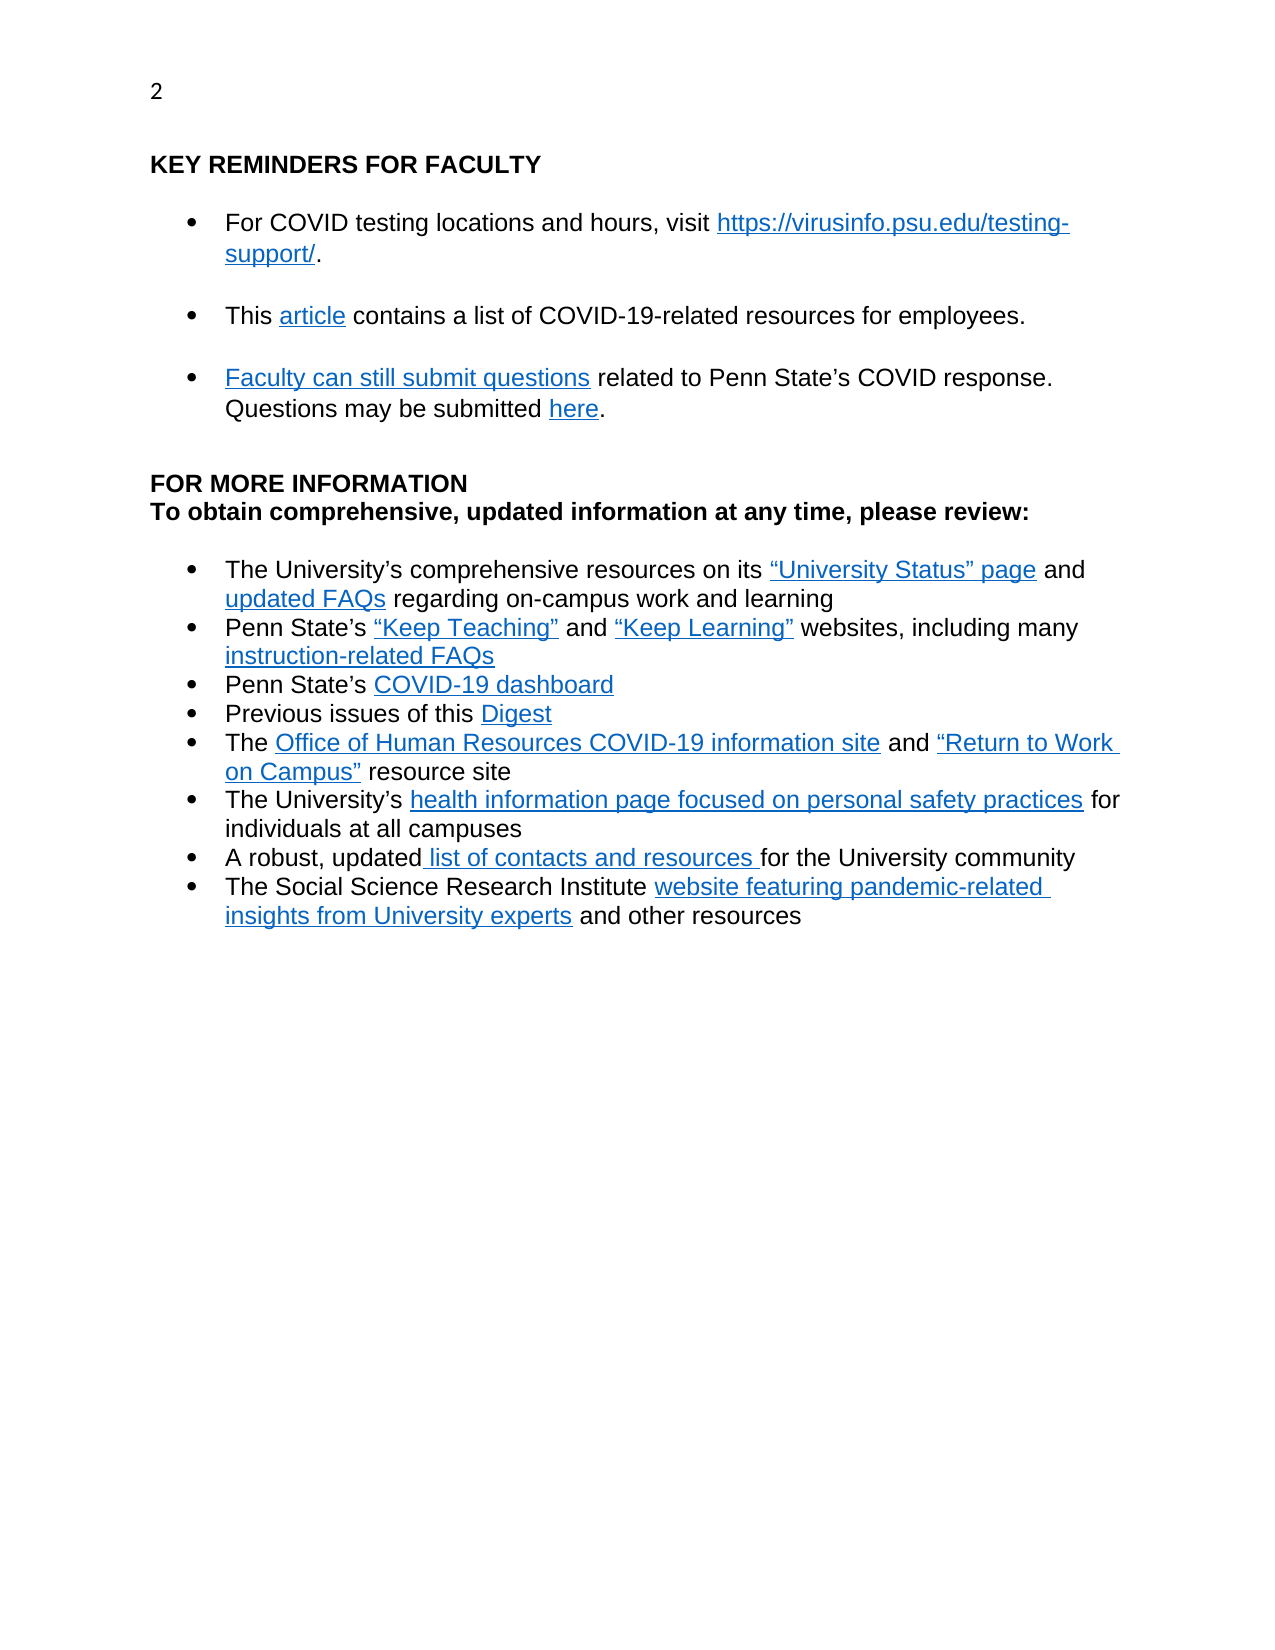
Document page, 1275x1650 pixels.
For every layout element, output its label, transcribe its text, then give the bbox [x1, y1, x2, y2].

list The Social Science Research Institute website featuring pandemic-related insights from University experts and other resources [187, 872, 1125, 929]
text FOR MORE INFORMATION [150, 469, 1125, 497]
list The University’s comprehensive resources on its “University Status” page and updated FAQs regarding on-campus work and learning [187, 555, 1125, 612]
list A robust, updated list of contacts and resources for the University community [187, 843, 1125, 872]
list The University’s health information page focused on personal safety practices for individuals at all campuses [187, 785, 1125, 843]
list For COVID testing locations and hours, visit https://virusinfo.psu.edu/testing-support/. [187, 207, 1125, 267]
list The Office of Human Resources COVID-19 information site and “Return to Work on Campus” resource site [187, 728, 1125, 785]
list Faculty can still submit questions related to Penn State’s COVID response. Questions may be submitted here. [187, 363, 1125, 423]
text KEY REMINDERS FOR FACULTY [150, 150, 1125, 207]
list Penn State’s “Keep Teaching” and “Keep Learning” websites, including many instruction-related FAQs [187, 612, 1125, 670]
list Penn State’s COVID-19 dashboard [187, 670, 1125, 699]
list This article contains a list of COVID-19-related resources for employees. [187, 301, 1125, 329]
text To obtain comprehensive, updated information at any time, please review: [150, 497, 1125, 526]
list Previous issues of this Digest [187, 699, 1125, 728]
